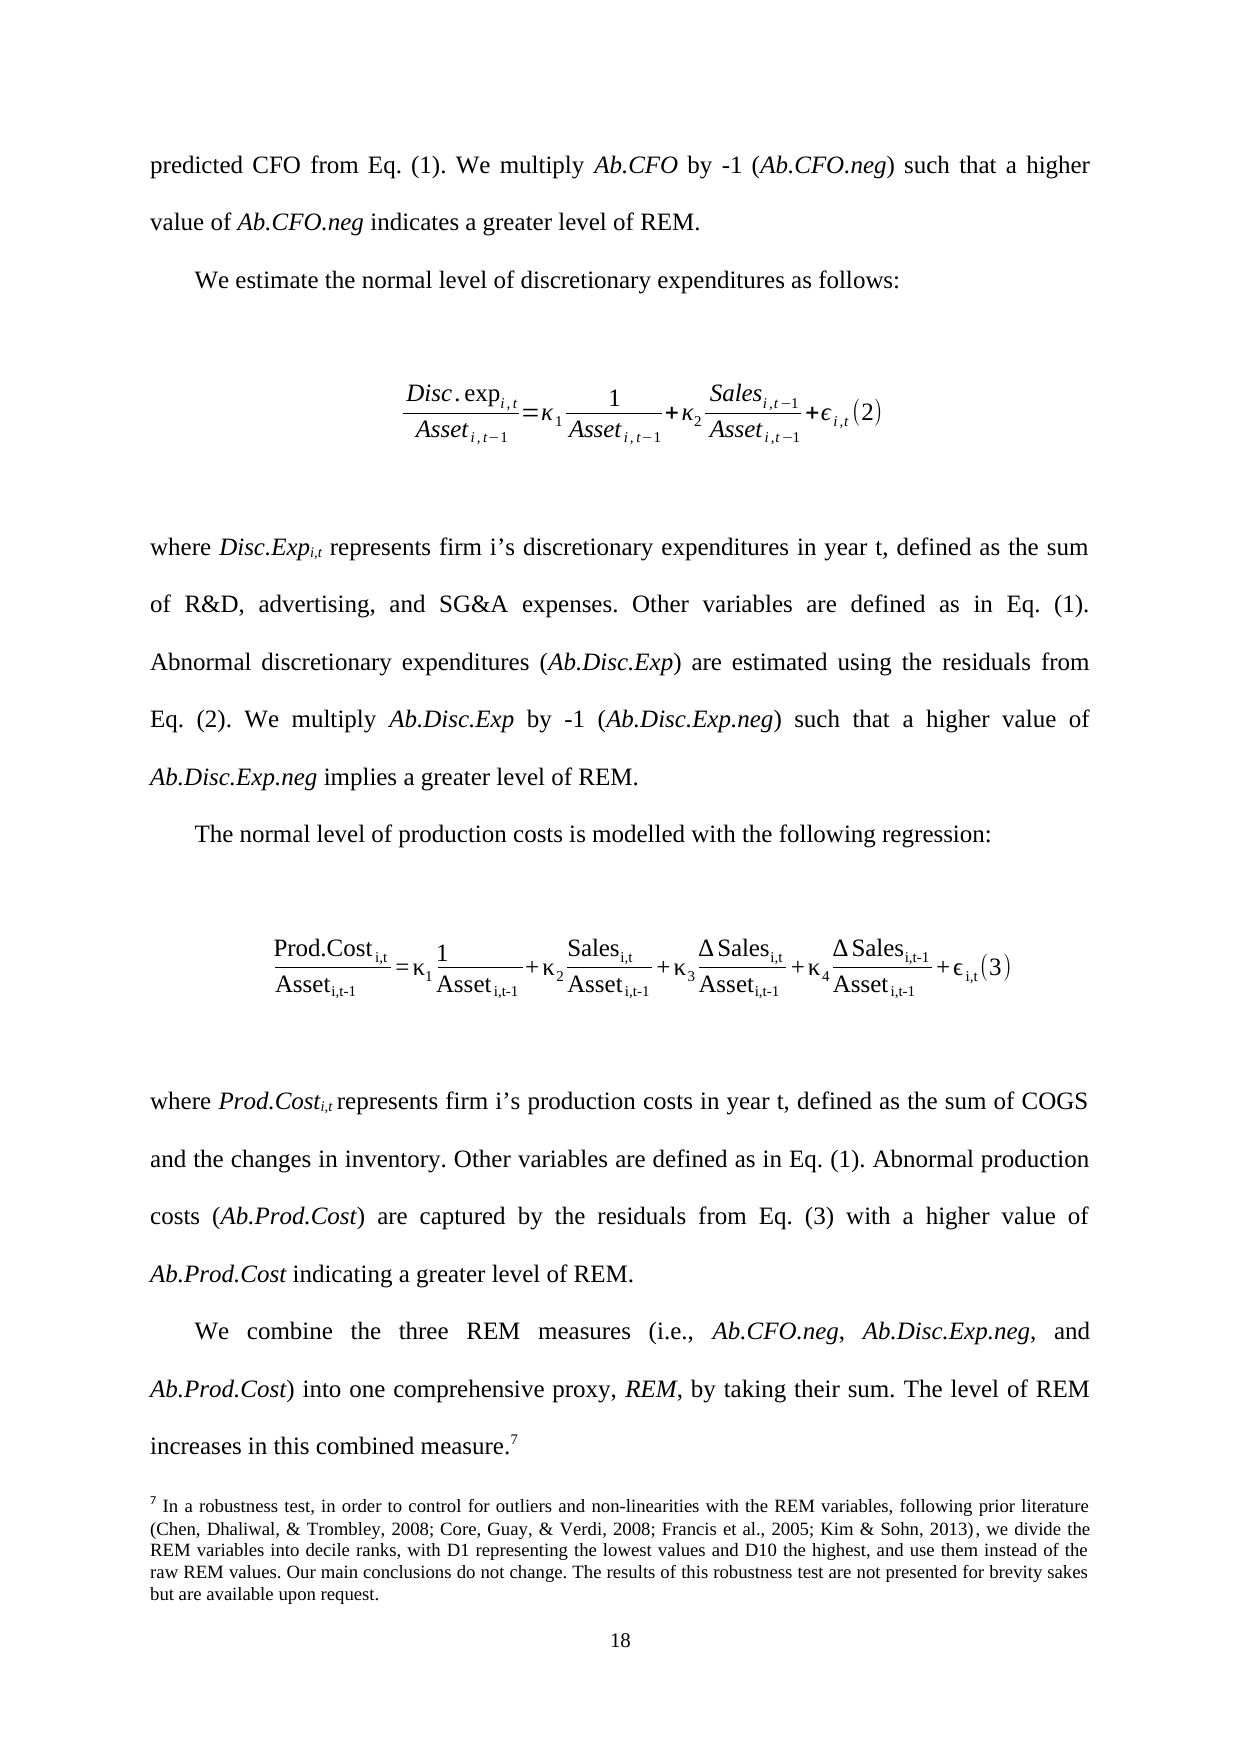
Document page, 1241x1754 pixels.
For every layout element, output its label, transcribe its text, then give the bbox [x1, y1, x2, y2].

text The normal level of production costs is modelled with the following regression: [150, 819, 1090, 848]
text where Prod.Costi,t represents firm i’s production costs in year t, defined as the sum of COGS and the changes in inventory. Other variables are defined as in Eq. (1). Abnormal production costs (Ab.Prod.Cost) are captured by the residuals from Eq. (3) with a higher value of Ab.Prod.Cost indicating a greater level of REM. [150, 1086, 1090, 1287]
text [150, 150, 1090, 236]
text We combine the three REM measures (i.e., Ab.CFO.neg, Ab.Disc.Exp.neg, and Ab.Prod.Cost) into one comprehensive proxy, REM, by taking their sum. The level of REM increases in this combined measure. [150, 1316, 1090, 1460]
text We estimate the normal level of discretionary expenditures as follows: [150, 265, 1090, 294]
text where Disc.Expi,t represents firm i’s discretionary expenditures in year t, defined as the sum of R&D, advertising, and SG&A expenses. Other variables are defined as in Eq. (1). Abnormal discretionary expenditures (Ab.Disc.Exp) are estimated using the residuals from Eq. (2). We multiply Ab.Disc.Exp by -1 (Ab.Disc.Exp.neg) such that a higher value of Ab.Disc.Exp.neg implies a greater level of REM. [150, 532, 1090, 791]
